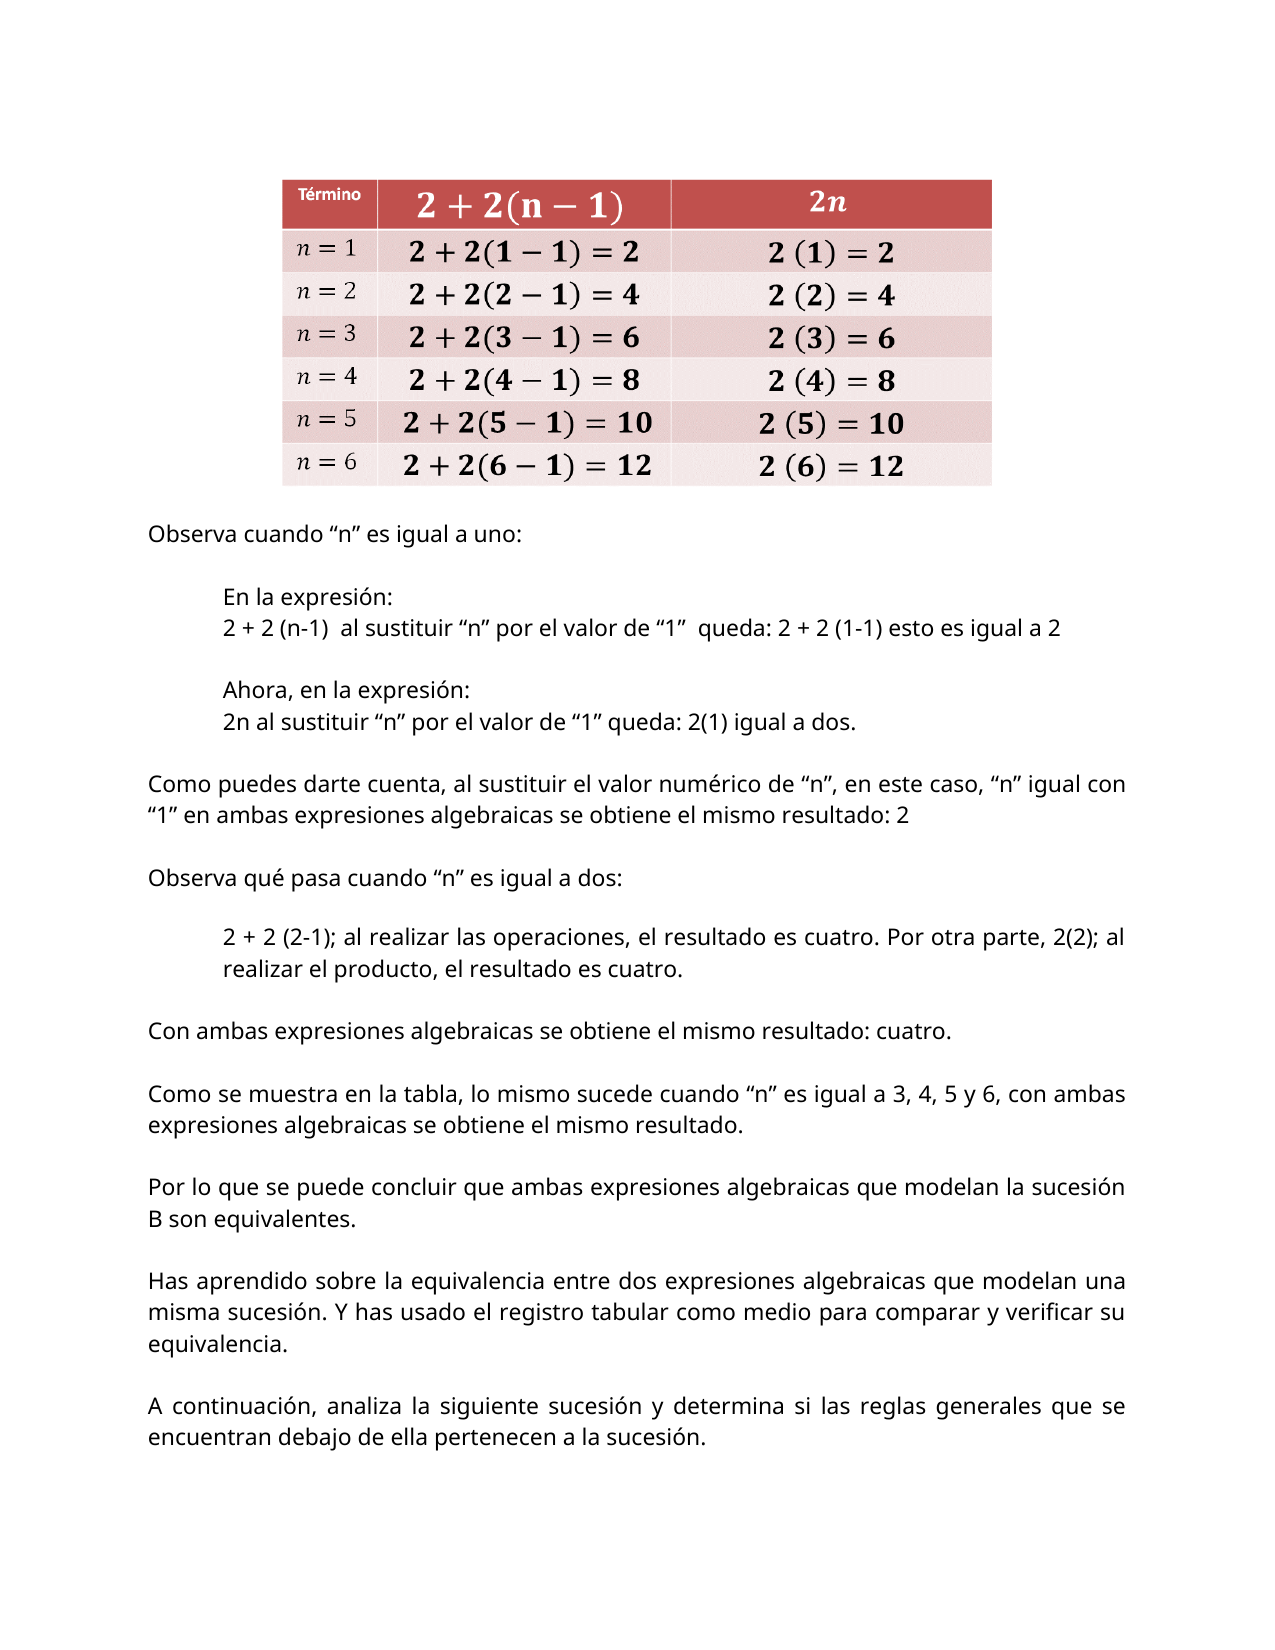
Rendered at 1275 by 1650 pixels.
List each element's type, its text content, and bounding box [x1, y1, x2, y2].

list Ahora, en la expresión: [223, 674, 1127, 706]
picture [281, 177, 994, 487]
text Como se muestra en la tabla, lo mismo sucede cuando “n” es igual a 3, 4, 5 y 6, con ambas expresiones algebraicas se obtiene el mismo resultado. [148, 1077, 1127, 1140]
text Has aprendido sobre la equivalencia entre dos expresiones algebraicas que modelan una misma sucesión. Y has usado el registro tabular como medio para comparar y verificar su equivalencia. [148, 1265, 1127, 1359]
text A continuación, analiza la siguiente sucesión y determina si las reglas generales que se encuentran debajo de ella pertenecen a la sucesión. [148, 1390, 1127, 1452]
text Observa qué pasa cuando “n” es igual a dos: [148, 862, 1127, 893]
text Observa cuando “n” es igual a uno: [148, 518, 1127, 549]
list 2 + 2 (2-1); al realizar las operaciones, el resultado es cuatro. Por otra parte, 2(2); al realizar el producto, el resultado es cuatro. [223, 921, 1127, 984]
text Por lo que se puede concluir que ambas expresiones algebraicas que modelan la sucesión B son equivalentes. [148, 1171, 1127, 1234]
list En la expresión: [223, 581, 1127, 612]
text Como puedes darte cuenta, al sustituir el valor numérico de “n”, en este caso, “n” igual con “1” en ambas expresiones algebraicas se obtiene el mismo resultado: 2 [148, 768, 1127, 831]
list 2n al sustituir “n” por el valor de “1” queda: 2(1) igual a dos. [223, 706, 1127, 737]
list 2 + 2 (n-1) al sustituir “n” por el valor de “1” queda: 2 + 2 (1-1) esto es igual a 2 [223, 612, 1127, 643]
text Con ambas expresiones algebraicas se obtiene el mismo resultado: cuatro. [148, 1015, 1127, 1046]
